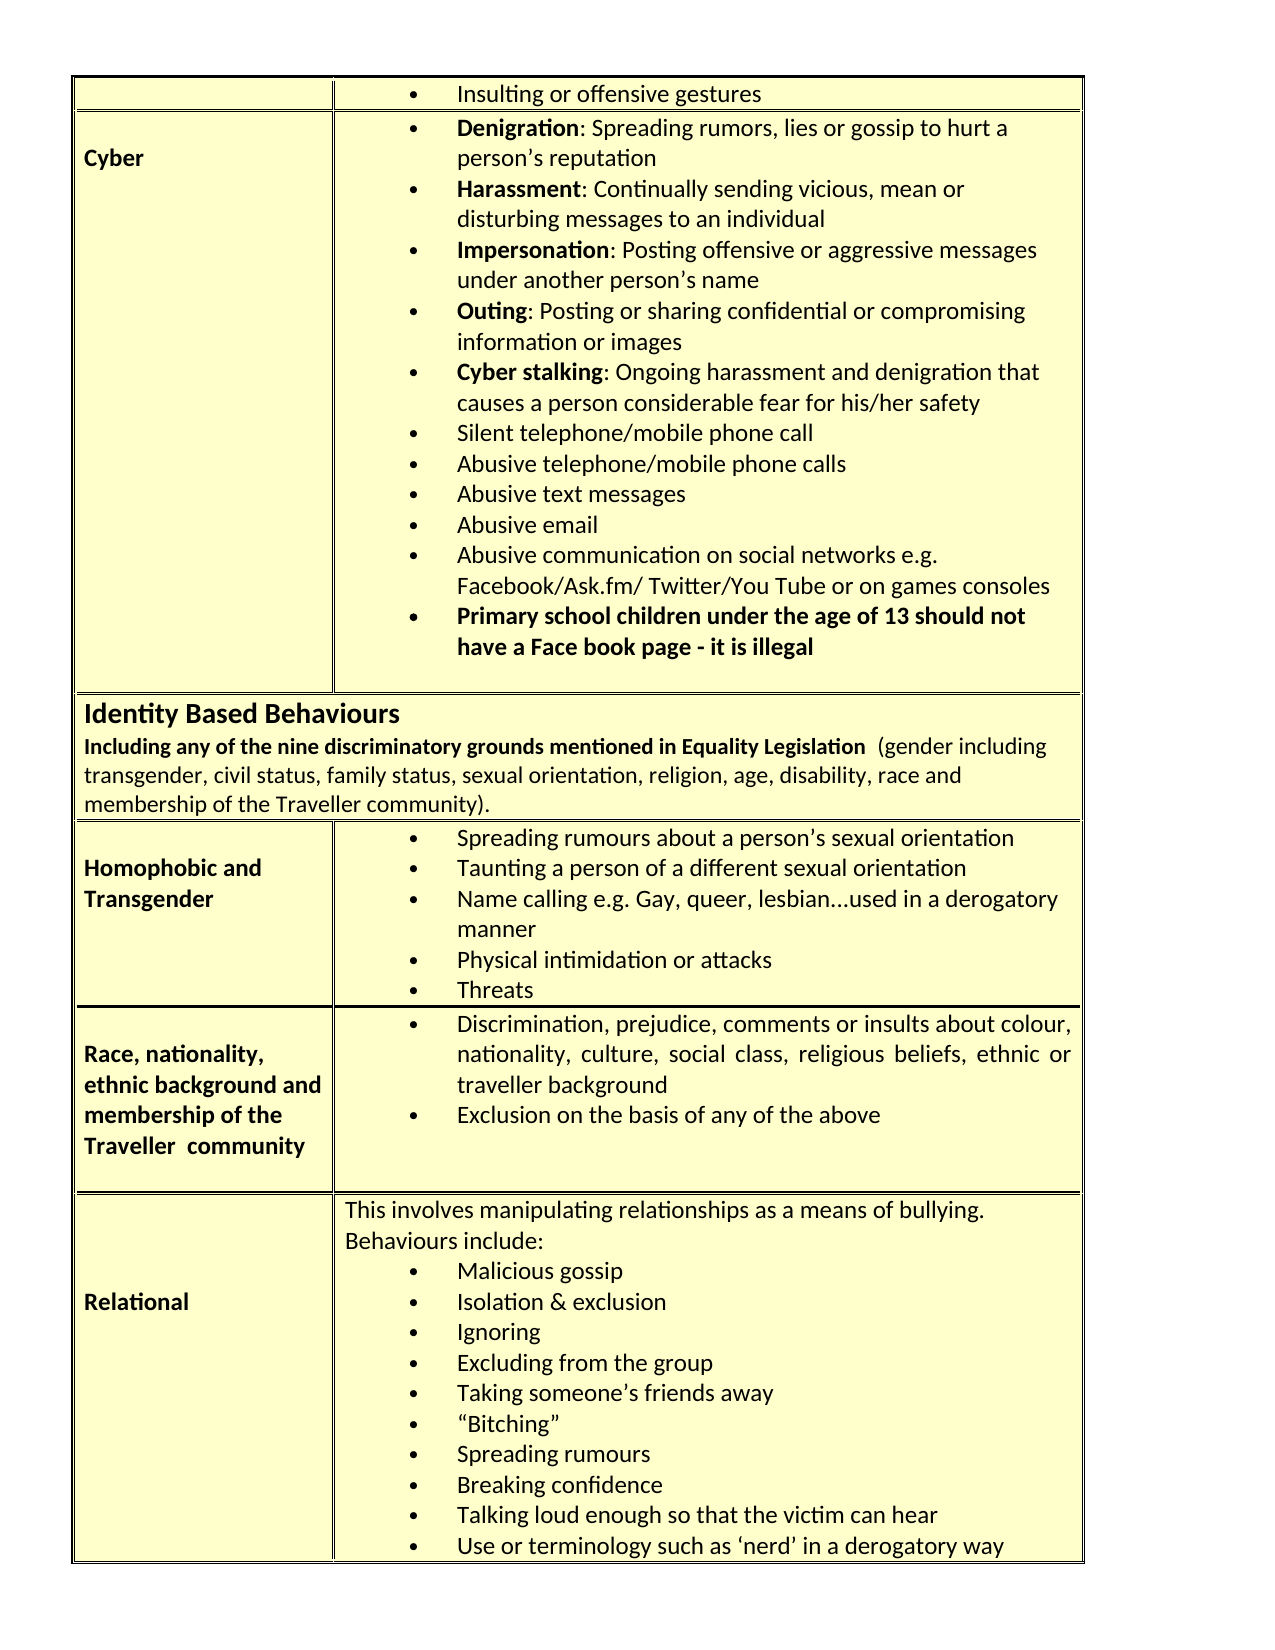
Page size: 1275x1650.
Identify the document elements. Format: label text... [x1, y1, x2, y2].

table_cell Discrimination, prejudice, comments or insults about colour, nationality, culture, social class, religious beliefs, ethnic or traveller background Exclusion on the basis of any of the above [335, 1005, 1082, 1191]
table_cell This involves manipulating relationships as a means of bullying. Behaviours include: Malicious gossip Isolation & exclusion Ignoring Excluding from the group Taking someone’s friends away “Bitching” Spreading rumours Breaking confidence Talking loud enough so that the victim can hear Use or terminology such as ‘nerd’ in a derogatory way [334, 1191, 1082, 1561]
table_cell Race, nationality, ethnic background and membership of the Traveller community [75, 1005, 332, 1191]
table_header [75, 78, 333, 109]
table_cell Relational [75, 1191, 333, 1561]
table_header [334, 78, 1082, 109]
table_cell Homophobic and Transgender [75, 819, 332, 1005]
table_cell Identity Based Behaviours Including any of the nine discriminatory grounds mentioned in Equality Legislation (gender including transgender, civil status, family status, sexual orientation, religion, age, disability, race and membership of the Traveller community). [73, 692, 1083, 818]
table_cell Denigration: Spreading rumors, lies or gossip to hurt a person’s reputation Harassment: Continually sending vicious, mean or disturbing messages to an individual Impersonation: Posting offensive or aggressive messages under another person’s name Outing: Posting or sharing confidential or compromising information or images Cyber stalking: Ongoing harassment and denigration that causes a person considerable fear for his/her safety Silent telephone/mobile phone call Abusive telephone/mobile phone calls Abusive text messages Abusive email Abusive communication on social networks e.g. Facebook/Ask.fm/ Twitter/You Tube or on games consoles Primary school children under the age of 13 should not have a Face book page - it is illegal [334, 109, 1083, 692]
table_cell Spreading rumours about a person’s sexual orientation Taunting a person of a different sexual orientation Name calling e.g. Gay, queer, lesbian...used in a derogatory manner Physical intimidation or attacks Threats [335, 819, 1082, 1005]
table_cell Cyber [73, 109, 333, 692]
